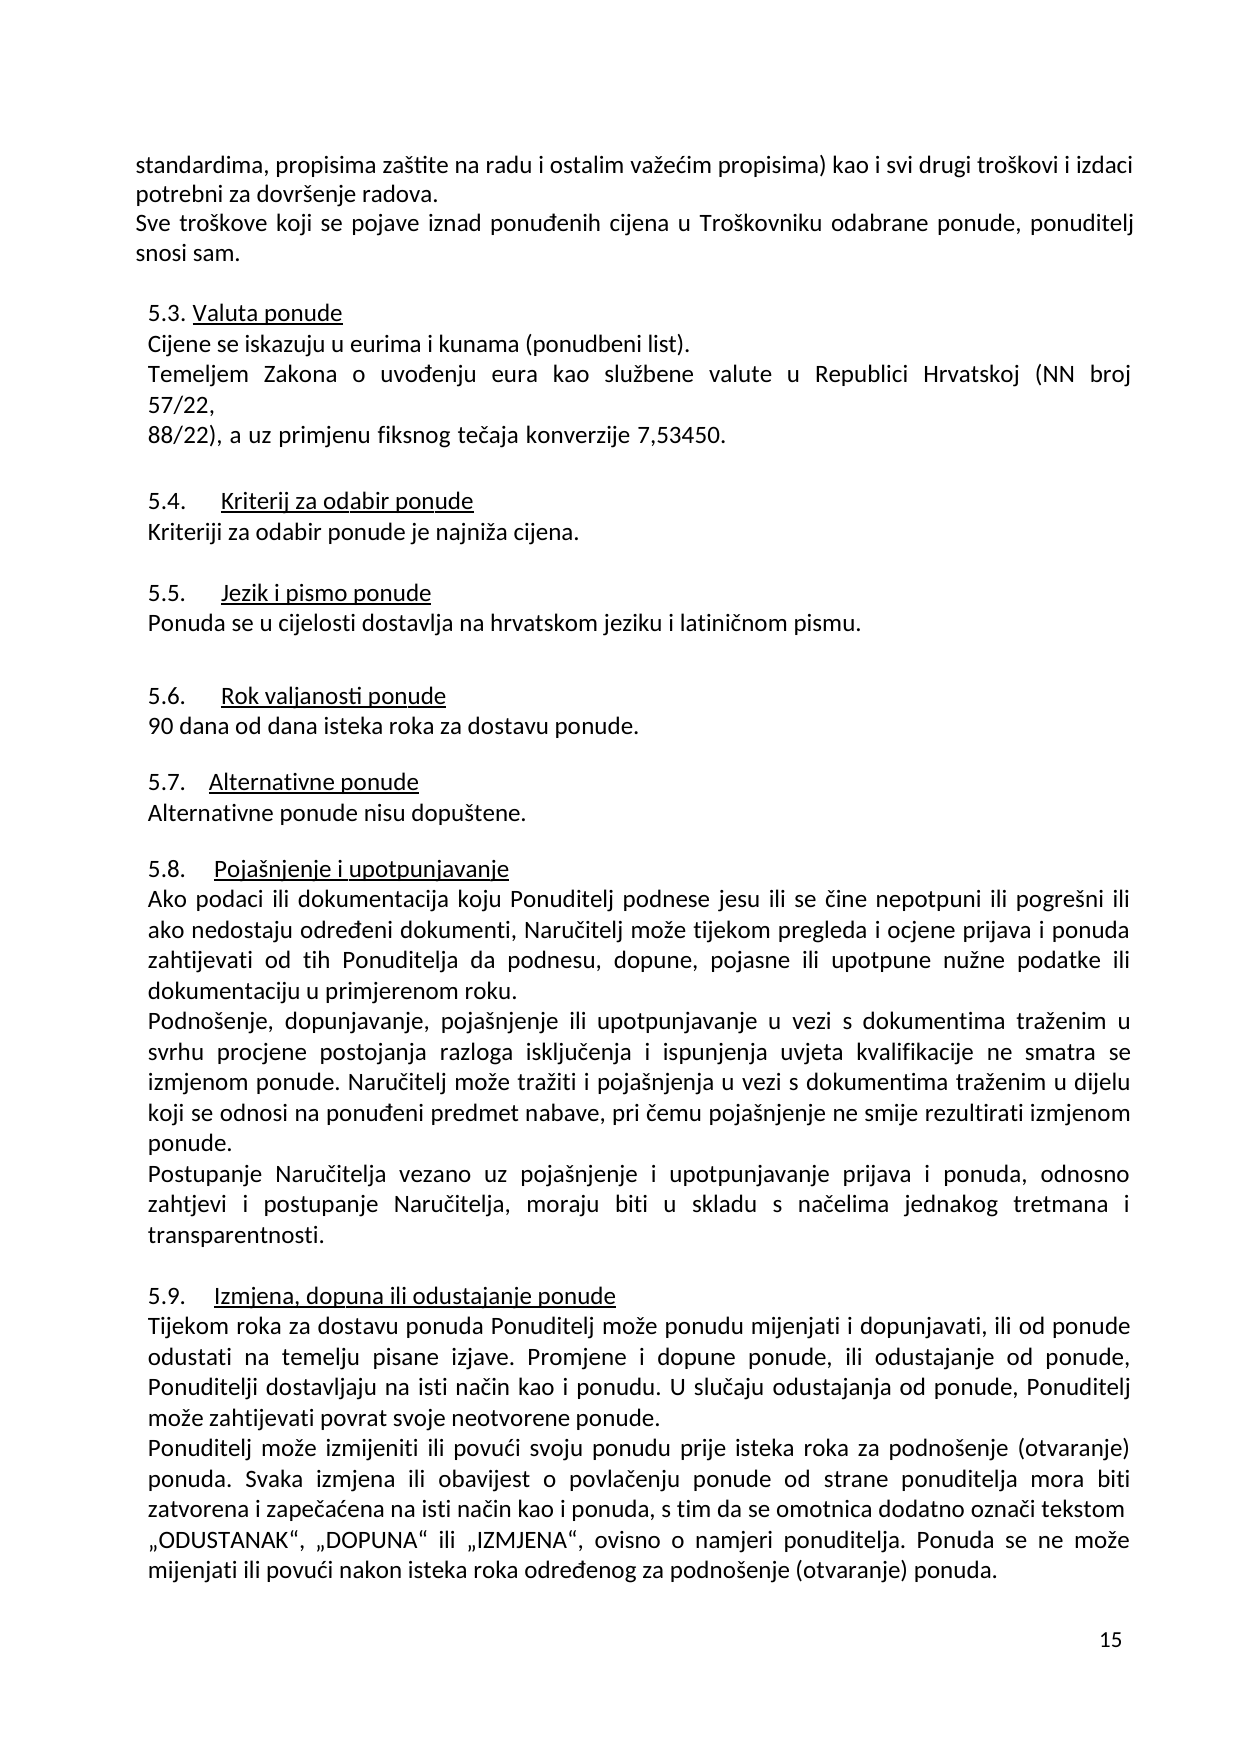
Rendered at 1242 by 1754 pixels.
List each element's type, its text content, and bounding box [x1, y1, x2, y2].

text 5.5. Jezik i pismo ponude [148, 577, 1137, 607]
text Kriteriji za odabir ponude je najniža cijena. [148, 516, 1137, 546]
text 5.9. Izmjena, dopuna ili odustajanje ponude [148, 1280, 630, 1311]
text „ODUSTANAK“, „DOPUNA“ ili „IZMJENA“, ovisno o namjeri ponuditelja. Ponuda se ne može mijenjati ili povući nakon isteka roka određenog za podnošenje (otvaranje) ponuda. [148, 1524, 1130, 1585]
text Temeljem Zakona o uvođenju eura kao službene valute u Republici Hrvatskoj (NN broj 57/22, [148, 358, 1131, 419]
text Cijene se iskazuju u eurima i kunama (ponudbeni list). [148, 328, 1137, 358]
text 5.4. Kriterij za odabir ponude [148, 485, 1137, 516]
text Ponuda se u cijelosti dostavlja na hrvatskom jeziku i latiničnom pismu. [148, 607, 1137, 638]
text 5.3. Valuta ponude [148, 297, 1137, 328]
text Ako podaci ili dokumentacija koju Ponuditelj podnese jesu ili se čine nepotpuni ili pogrešni ili ako nedostaju određeni dokumenti, Naručitelj može tijekom pregleda i ocjene prijava i ponuda zahtijevati od tih Ponuditelja da podnesu, dopune, pojasne ili upotpune nužne podatke ili dokumentaciju u primjerenom roku. [148, 883, 1130, 1006]
text Sve troškove koji se pojave iznad ponuđenih cijena u Troškovniku odabrane ponude, ponuditelj snosi sam. [135, 208, 1135, 267]
text Postupanje Naručitelja vezano uz pojašnjenje i upotpunjavanje prijava i ponuda, odnosno zahtjevi i postupanje Naručitelja, moraju biti u skladu s načelima jednakog tretmana i transparentnosti. [148, 1158, 1130, 1250]
text 88/22), a uz primjenu fiksnog tečaja konverzije 7,53450. [148, 419, 1131, 450]
text 5.8. Pojašnjenje i upotpunjavanje [148, 853, 523, 883]
text 5.7. Alternativne ponude [148, 766, 440, 797]
text Alternativne ponude nisu dopuštene. [148, 797, 533, 827]
text Ponuditelj može izmijeniti ili povući svoju ponudu prije isteka roka za podnošenje (otvaranje) ponuda. Svaka izmjena ili obavijest o povlačenju ponude od strane ponuditelja mora biti zatvorena i zapečaćena na isti način kao i ponuda, s tim da se omotnica dodatno označi tekstom [148, 1433, 1130, 1524]
text 90 dana od dana isteka roka za dostavu ponude. [148, 710, 1137, 740]
text 5.6. Rok valjanosti ponude [148, 680, 1137, 710]
text Podnošenje, dopunjavanje, pojašnjenje ili upotpunjavanje u vezi s dokumentima traženim u svrhu procjene postojanja razloga isključenja i ispunjenja uvjeta kvalifikacije ne smatra se izmjenom ponude. Naručitelj može tražiti i pojašnjenja u vezi s dokumentima traženim u dijelu koji se odnosi na ponuđeni predmet nabave, pri čemu pojašnjenje ne smije rezultirati izmjenom ponude. [148, 1006, 1131, 1158]
text Tijekom roka za dostavu ponuda Ponuditelj može ponudu mijenjati i dopunjavati, ili od ponude odustati na temelju pisane izjave. Promjene i dopune ponude, ili odustajanje od ponude, Ponuditelji dostavljaju na isti način kao i ponudu. U slučaju odustajanja od ponude, Ponuditelj može zahtijevati povrat svoje neotvorene ponude. [148, 1311, 1131, 1433]
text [135, 150, 1135, 208]
